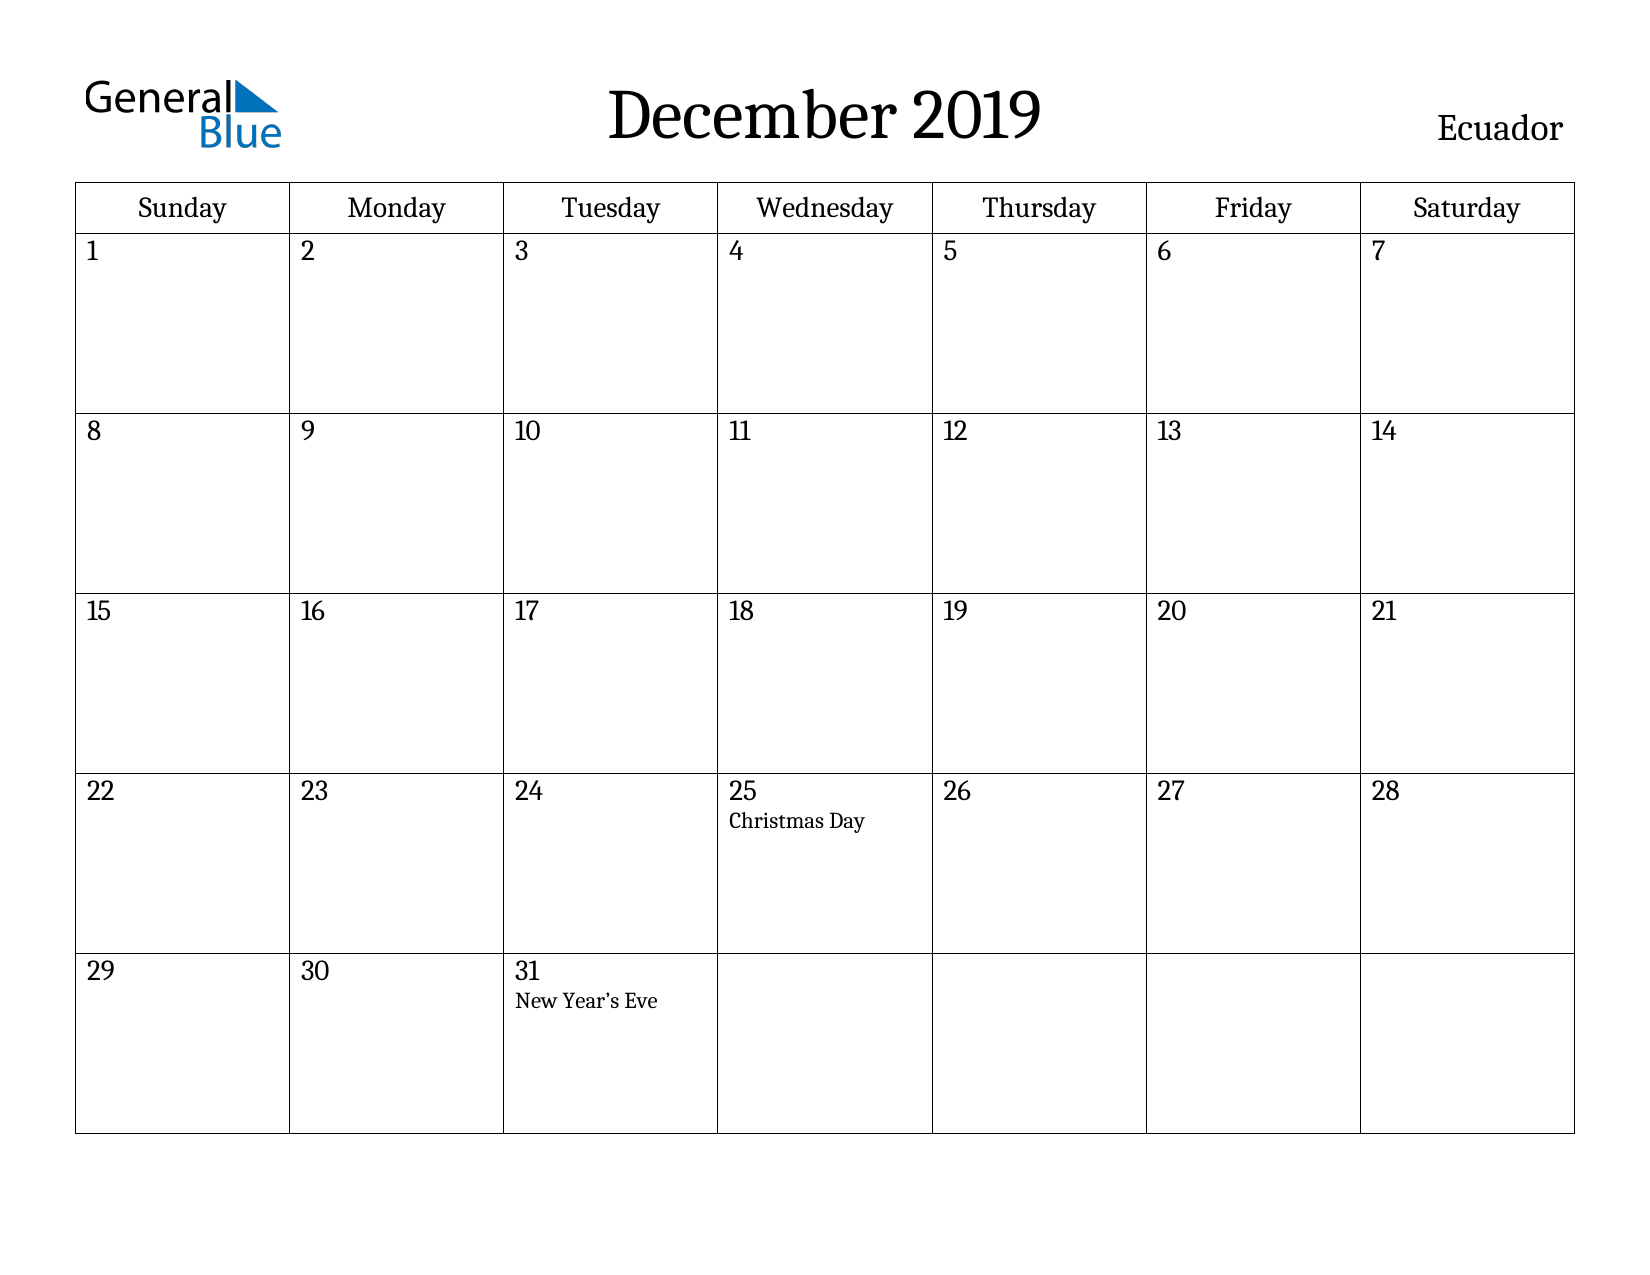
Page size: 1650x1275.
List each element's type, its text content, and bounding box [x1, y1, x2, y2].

table_cell [718, 988, 932, 1133]
table_cell [76, 808, 289, 953]
table_cell [76, 448, 289, 593]
table_cell [933, 627, 1146, 773]
table_cell Tuesday [504, 183, 717, 233]
table_cell 27 [1147, 774, 1360, 807]
table_cell 19 [933, 594, 1146, 627]
table_cell [504, 267, 717, 413]
table_cell 1 [76, 234, 289, 267]
table_cell Thursday [933, 183, 1146, 233]
table_cell 18 [718, 594, 932, 627]
table_cell [1361, 988, 1574, 1133]
table_cell 10 [504, 414, 717, 447]
table_cell [1361, 267, 1574, 413]
table_cell 31 [504, 954, 717, 987]
table_cell 6 [1147, 234, 1360, 267]
table_cell 22 [76, 774, 289, 807]
table_cell [290, 267, 503, 413]
table_cell 7 [1361, 234, 1574, 267]
table_cell [933, 448, 1146, 593]
table_cell 4 [718, 234, 932, 267]
table_cell [933, 808, 1146, 953]
table_cell [1147, 267, 1360, 413]
table_cell [1147, 988, 1360, 1133]
table_cell 2 [290, 234, 503, 267]
table_cell [718, 448, 932, 593]
table_cell 26 [933, 774, 1146, 807]
table_cell 30 [290, 954, 503, 987]
table_cell 12 [933, 414, 1146, 447]
table_cell [1147, 448, 1360, 593]
table_cell [1147, 627, 1360, 773]
table_cell [1361, 448, 1574, 593]
table_cell Wednesday [718, 183, 932, 233]
table_cell [718, 267, 932, 413]
table_cell Friday [1147, 183, 1360, 233]
table_cell [1361, 954, 1574, 987]
table_cell Christmas Day [718, 808, 932, 953]
table_cell [290, 988, 503, 1133]
table_cell 24 [504, 774, 717, 807]
table_cell [1361, 808, 1574, 953]
table_cell [504, 448, 717, 593]
table_cell [1361, 627, 1574, 773]
table_cell [718, 954, 932, 987]
table_cell 17 [504, 594, 717, 627]
table_cell 8 [76, 414, 289, 447]
table_header [76, 75, 503, 182]
table_cell [504, 627, 717, 773]
table_cell [1147, 954, 1360, 987]
table_cell Sunday [76, 183, 289, 233]
table_header Ecuador [1146, 75, 1574, 182]
table_cell [933, 988, 1146, 1133]
table_cell 14 [1361, 414, 1574, 447]
table_cell [76, 627, 289, 773]
table_cell 9 [290, 414, 503, 447]
table_cell [76, 988, 289, 1133]
table_cell [290, 808, 503, 953]
table_cell 3 [504, 234, 717, 267]
table_cell 28 [1361, 774, 1574, 807]
table_cell 23 [290, 774, 503, 807]
table_cell [504, 808, 717, 953]
table_cell Saturday [1361, 183, 1574, 233]
table_cell [718, 627, 932, 773]
picture [86, 80, 281, 148]
table_cell 25 [718, 774, 932, 807]
table_cell [290, 448, 503, 593]
table_cell [76, 267, 289, 413]
table_cell 15 [76, 594, 289, 627]
table_header December 2019 [504, 75, 1146, 182]
table_cell [933, 267, 1146, 413]
table_cell 20 [1147, 594, 1360, 627]
table_cell [1147, 808, 1360, 953]
table_cell [290, 627, 503, 773]
table_cell [933, 954, 1146, 987]
table_cell 16 [290, 594, 503, 627]
table_cell 11 [718, 414, 932, 447]
table_cell 5 [933, 234, 1146, 267]
table_cell New Year’s Eve [504, 988, 717, 1133]
table_cell 21 [1361, 594, 1574, 627]
table_cell 29 [76, 954, 289, 987]
table_cell Monday [290, 183, 503, 233]
table_cell 13 [1147, 414, 1360, 447]
